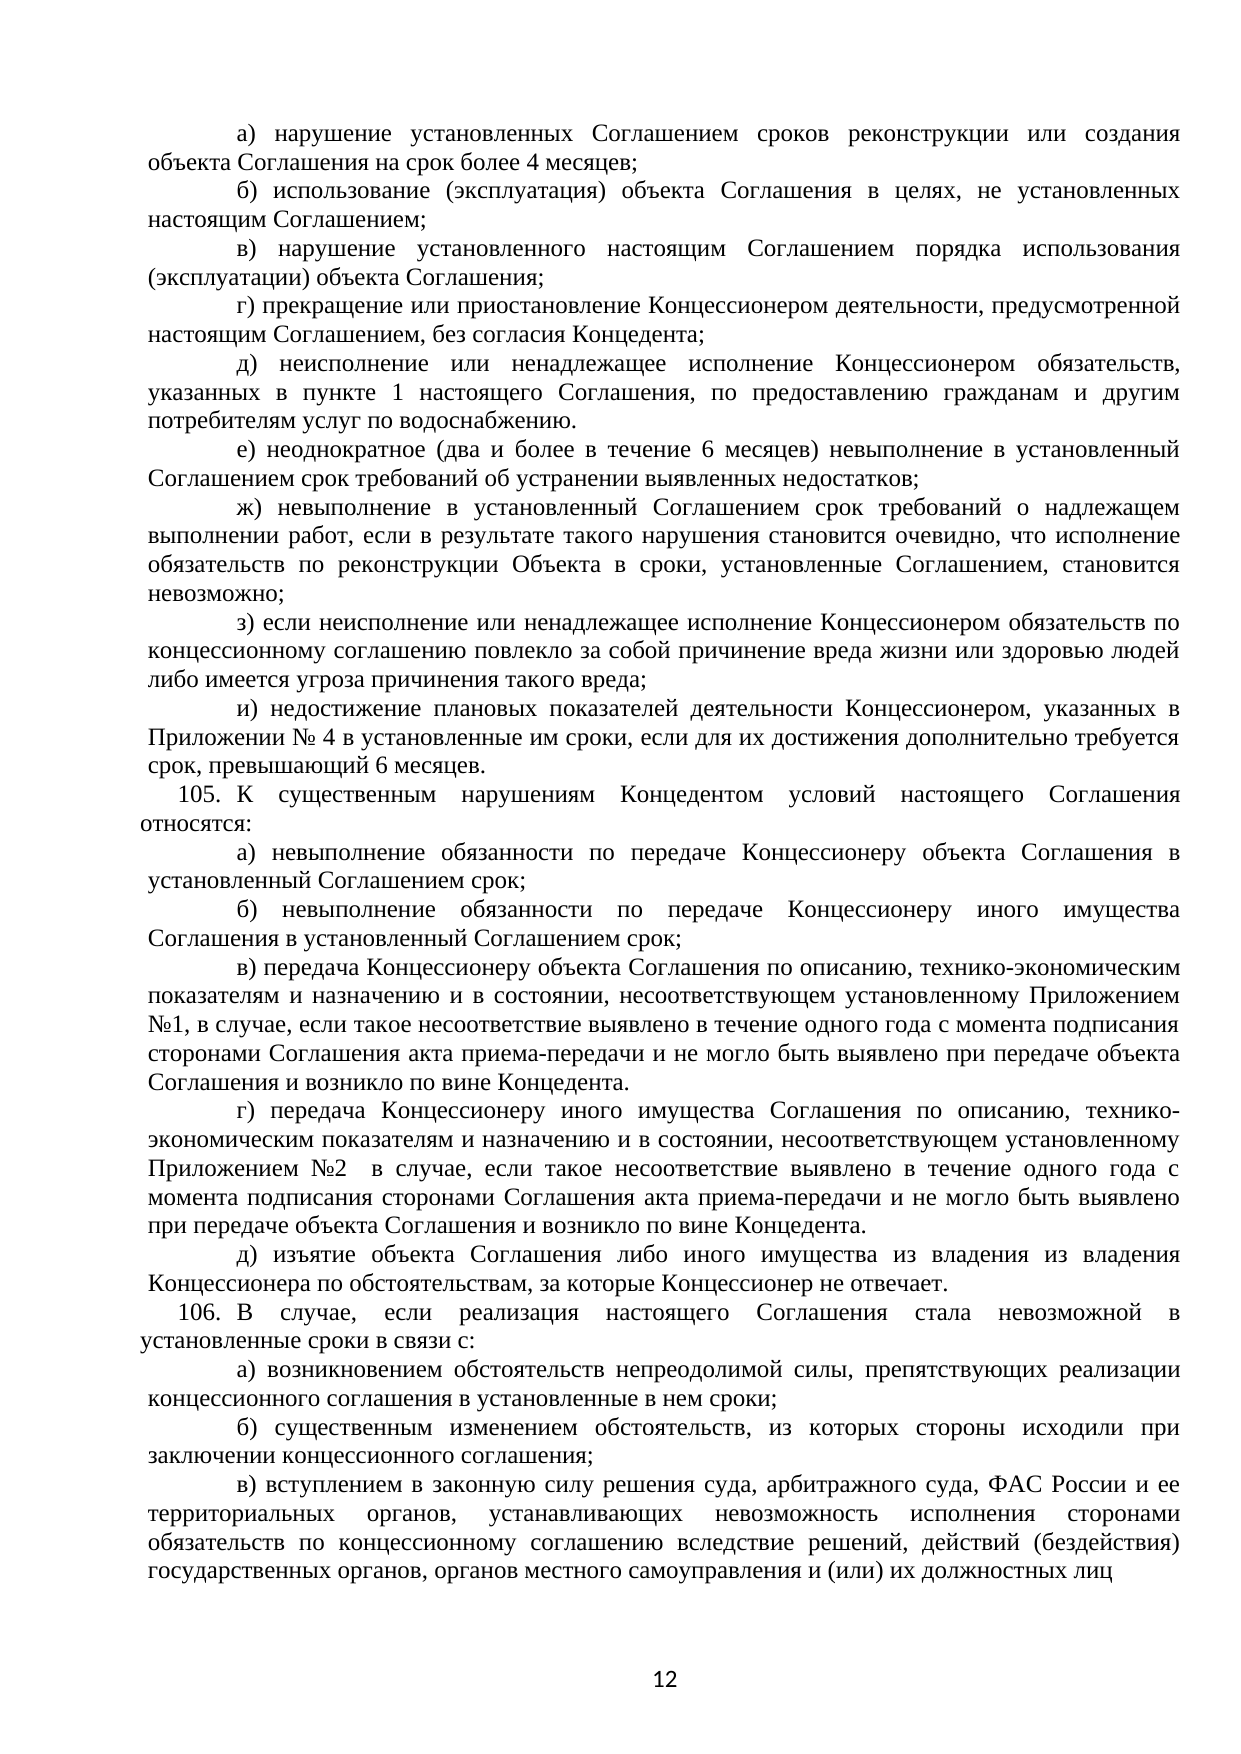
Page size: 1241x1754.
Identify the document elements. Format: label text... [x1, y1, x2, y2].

text а) нарушение установленных Соглашением сроков реконструкции или создания объекта Соглашения на срок более 4 месяцев; [148, 118, 1181, 176]
text и) недостижение плановых показателей деятельности Концессионером, указанных в Приложении № 4 в установленные им сроки, если для их достижения дополнительно требуется срок, превышающий 6 месяцев. [148, 693, 1181, 779]
text д) изъятие объекта Соглашения либо иного имущества из владения из владения Концессионера по обстоятельствам, за которые Концессионер не отвечает. [148, 1239, 1181, 1297]
text а) возникновением обстоятельств непреодолимой силы, препятствующих реализации концессионного соглашения в установленные в нем сроки; [148, 1354, 1181, 1412]
text г) прекращение или приостановление Концессионером деятельности, предусмотренной настоящим Соглашением, без согласия Концедента; [148, 291, 1181, 348]
text в) нарушение установленного настоящим Соглашением порядка использования (эксплуатации) объекта Соглашения; [148, 233, 1181, 291]
text в) передача Концессионеру объекта Соглашения по описанию, технико-экономическим показателям и назначению и в состоянии, несоответствующем установленному Приложением №1, в случае, если такое несоответствие выявлено в течение одного года с момента подписания сторонами Соглашения акта приема-передачи и не могло быть выявлено при передаче объекта Соглашения и возникло по вине Концедента. [148, 952, 1181, 1096]
list К существенным нарушениям Концедентом условий настоящего Соглашения относятся: [140, 779, 1181, 837]
text г) передача Концессионеру иного имущества Соглашения по описанию, технико-экономическим показателям и назначению и в состоянии, несоответствующем установленному Приложением №2 в случае, если такое несоответствие выявлено в течение одного года с момента подписания сторонами Соглашения акта приема-передачи и не могло быть выявлено при передаче объекта Соглашения и возникло по вине Концедента. [148, 1096, 1181, 1239]
text е) неоднократное (два и более в течение 6 месяцев) невыполнение в установленный Соглашением срок требований об устранении выявленных недостатков; [148, 434, 1181, 492]
list В случае, если реализация настоящего Соглашения стала невозможной в установленные сроки в связи с: [140, 1297, 1181, 1354]
text д) неисполнение или ненадлежащее исполнение Концессионером обязательств, указанных в пункте 1 настоящего Соглашения, по предоставлению гражданам и другим потребителям услуг по водоснабжению. [148, 348, 1181, 434]
text а) невыполнение обязанности по передаче Концессионеру объекта Соглашения в установленный Соглашением срок; [148, 837, 1181, 894]
text б) невыполнение обязанности по передаче Концессионеру иного имущества Соглашения в установленный Соглашением срок; [148, 894, 1181, 952]
text з) если неисполнение или ненадлежащее исполнение Концессионером обязательств по концессионному соглашению повлекло за собой причинение вреда жизни или здоровью людей либо имеется угроза причинения такого вреда; [148, 607, 1181, 693]
text б) использование (эксплуатация) объекта Соглашения в целях, не установленных настоящим Соглашением; [148, 176, 1181, 233]
text в) вступлением в законную силу решения суда, арбитражного суда, ФАС России и ее территориальных органов, устанавливающих невозможность исполнения сторонами обязательств по концессионному соглашению вследствие решений, действий (бездействия) государственных органов, органов местного самоуправления и (или) их должностных лиц [148, 1469, 1181, 1584]
text б) существенным изменением обстоятельств, из которых стороны исходили при заключении концессионного соглашения; [148, 1412, 1181, 1469]
text ж) невыполнение в установленный Соглашением срок требований о надлежащем выполнении работ, если в результате такого нарушения становится очевидно, что исполнение обязательств по реконструкции Объекта в сроки, установленные Соглашением, становится невозможно; [148, 492, 1181, 607]
